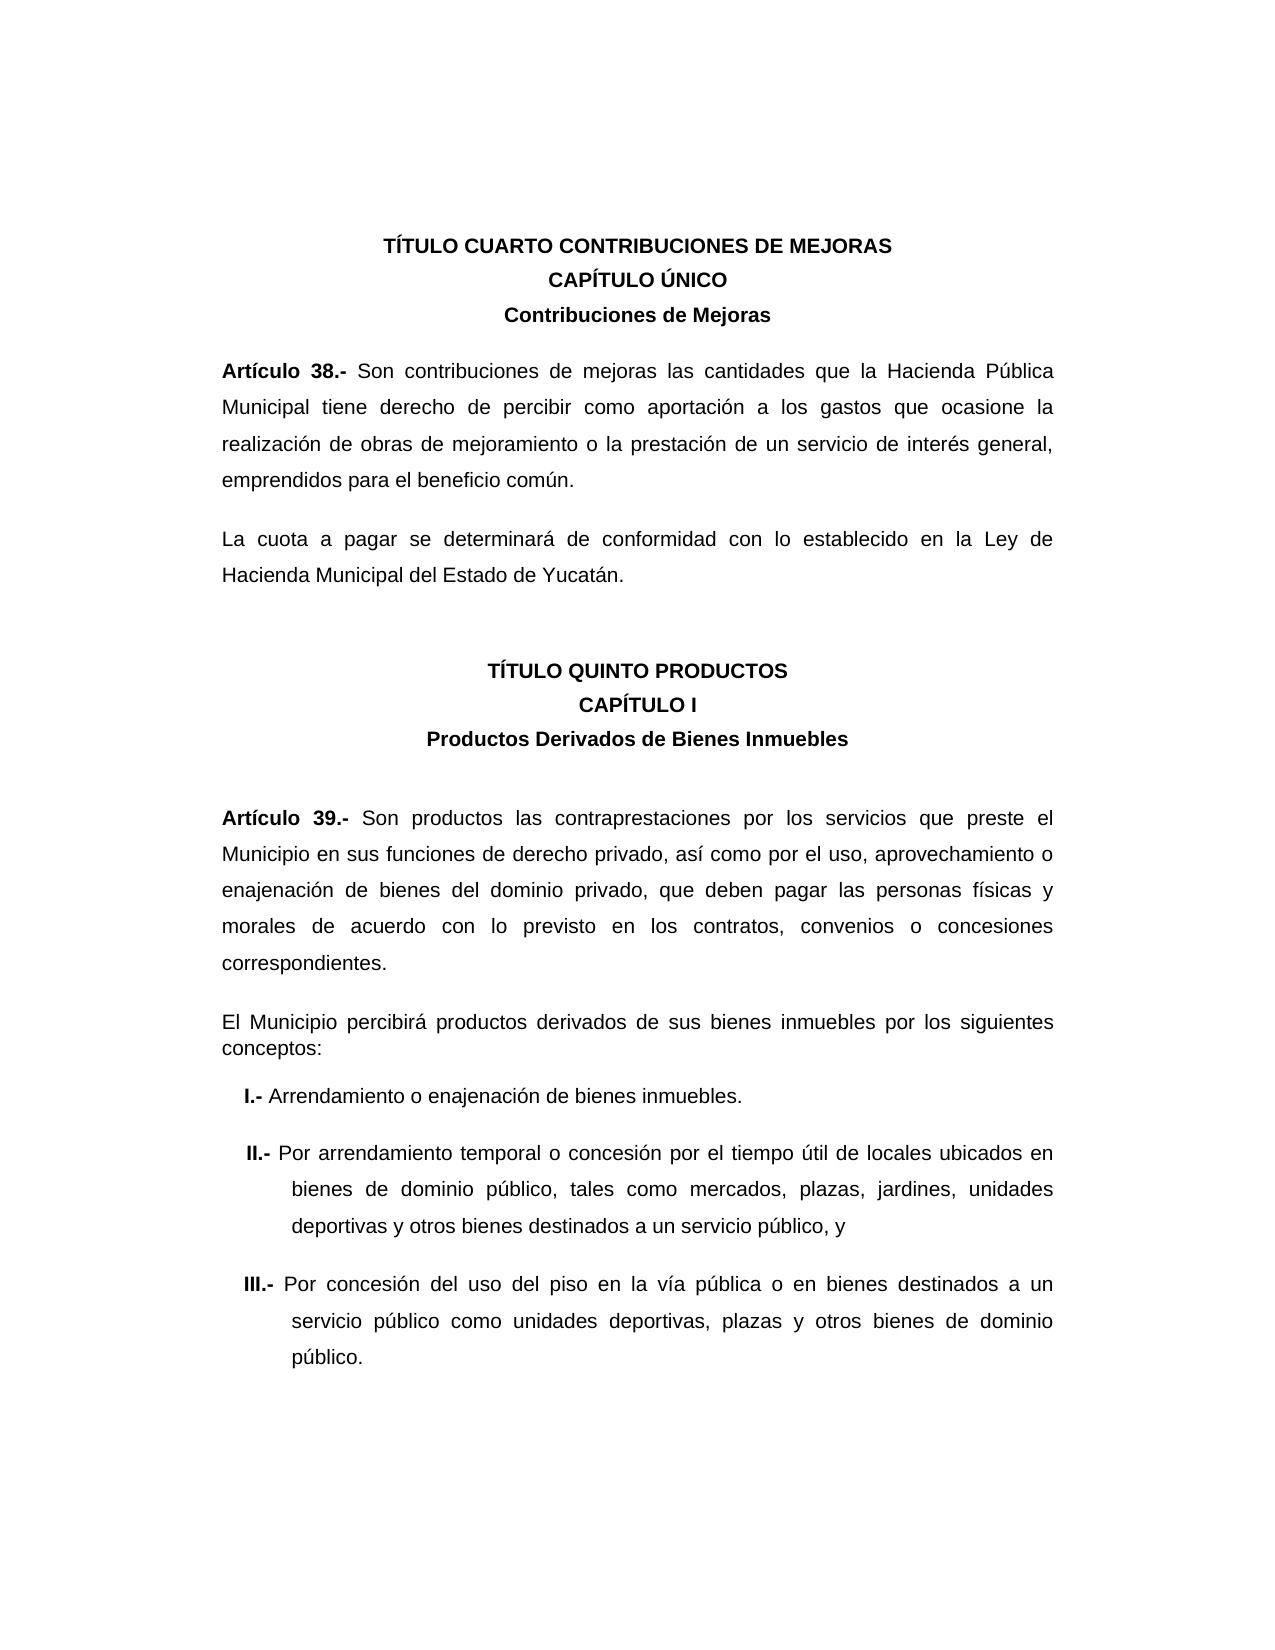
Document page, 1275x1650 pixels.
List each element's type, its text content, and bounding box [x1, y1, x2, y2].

text El Municipio percibirá productos derivados de sus bienes inmuebles por los siguientes conceptos: [222, 1009, 1054, 1059]
subtitle Productos Derivados de Bienes Inmuebles [221, 727, 1054, 751]
text III.- Por concesión del uso del piso en la vía pública o en bienes destinados a un servicio público como unidades deportivas, plazas y otros bienes de dominio público. [243, 1272, 1054, 1369]
text Artículo 39.- Son productos las contraprestaciones por los servicios que preste el Municipio en sus funciones de derecho privado, así como por el uso, aprovechamiento o enajenación de bienes del dominio privado, que deben pagar las personas físicas y morales de acuerdo con lo previsto en los contratos, convenios o concesiones correspondientes. [222, 805, 1054, 975]
subtitle TÍTULO CUARTO CONTRIBUCIONES DE MEJORAS [221, 234, 1054, 258]
subtitle CAPÍTULO ÚNICO [221, 268, 1054, 292]
subtitle TÍTULO QUINTO PRODUCTOS [221, 658, 1054, 682]
text II.- Por arrendamiento temporal o concesión por el tiempo útil de locales ubicados en bienes de dominio público, tales como mercados, plazas, jardines, unidades deportivas y otros bienes destinados a un servicio público, y [246, 1141, 1054, 1237]
text La cuota a pagar se determinará de conformidad con lo establecido en la Ley de Hacienda Municipal del Estado de Yucatán. [222, 527, 1054, 587]
text Artículo 38.- Son contribuciones de mejoras las cantidades que la Hacienda Pública Municipal tiene derecho de percibir como aportación a los gastos que ocasione la realización de obras de mejoramiento o la prestación de un servicio de interés general, emprendidos para el beneficio común. [222, 359, 1054, 492]
text I.- Arrendamiento o enajenación de bienes inmuebles. [221, 1083, 1054, 1107]
subtitle CAPÍTULO I [221, 693, 1054, 717]
subtitle Contribuciones de Mejoras [221, 303, 1054, 327]
